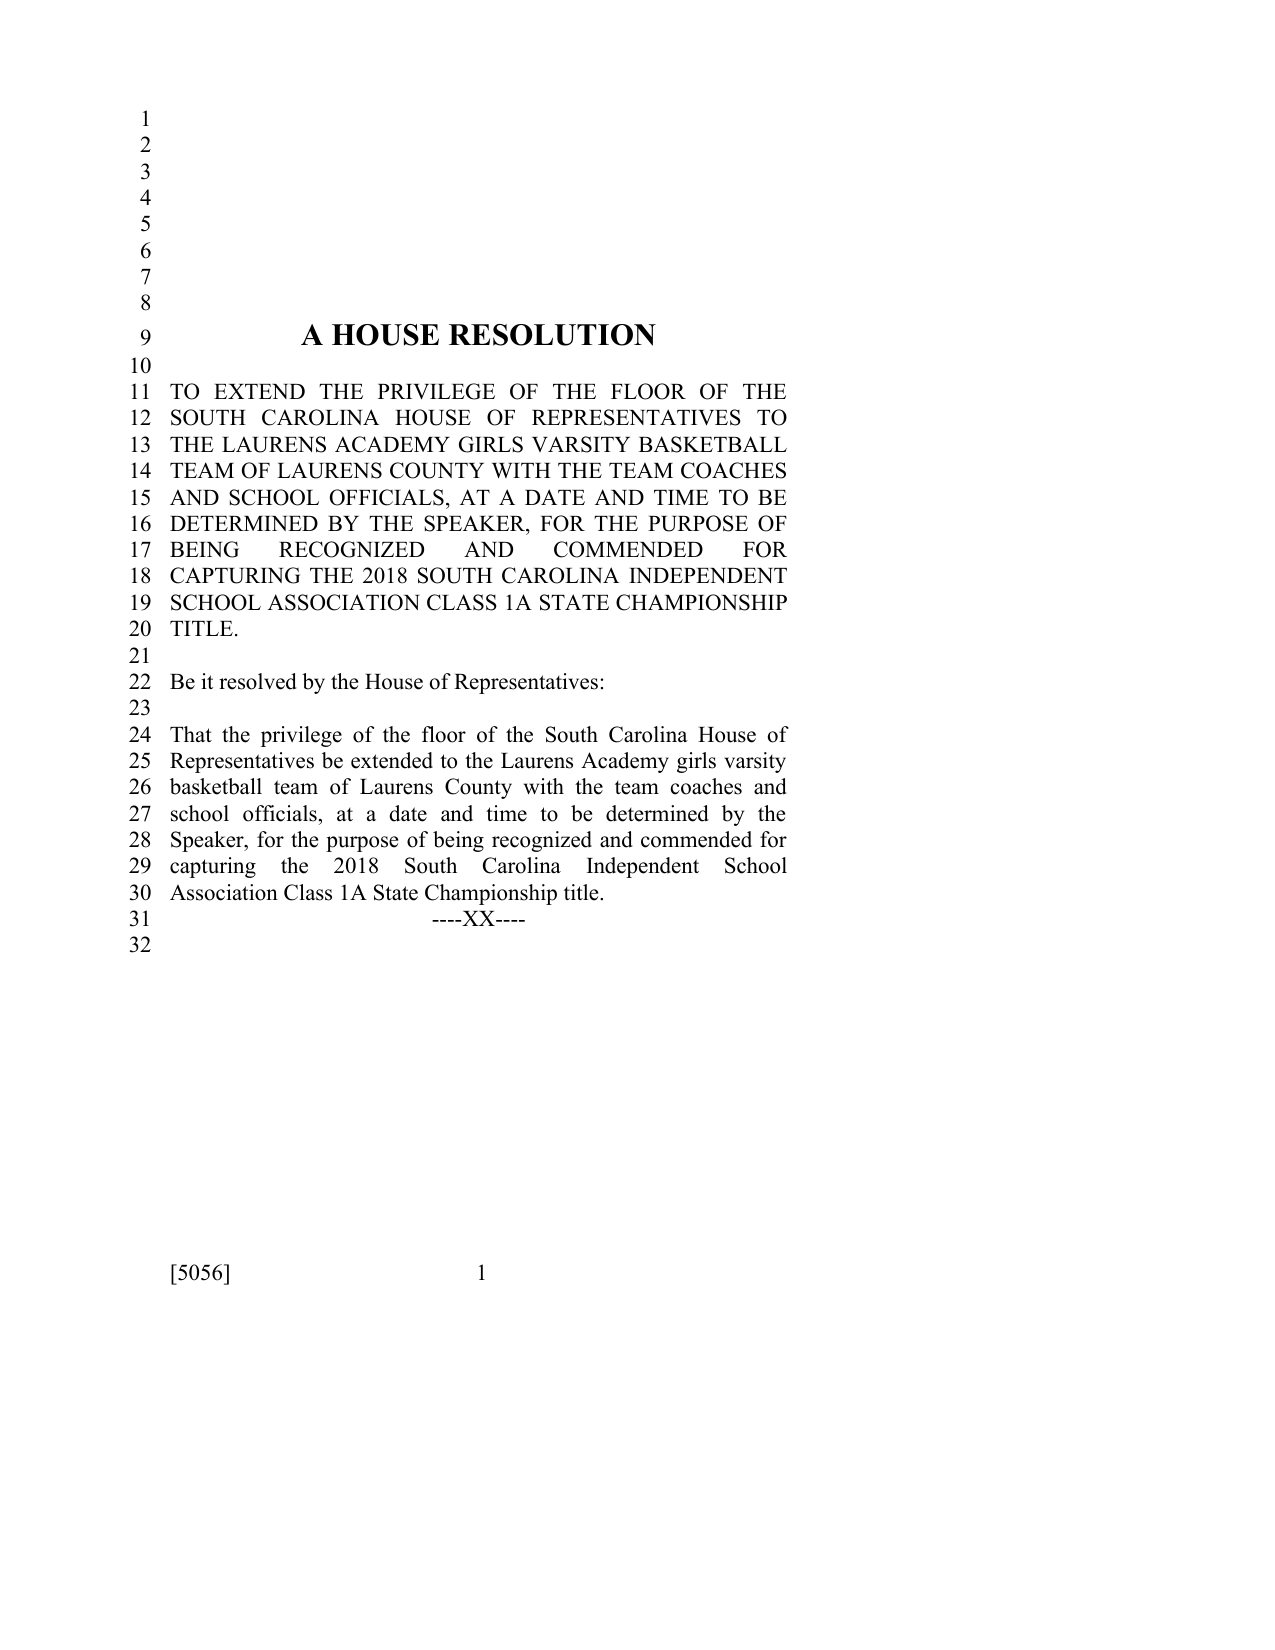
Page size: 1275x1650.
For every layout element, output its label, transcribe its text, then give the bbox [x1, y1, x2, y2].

text TO EXTEND THE PRIVILEGE OF THE FLOOR OF THE SOUTH CAROLINA HOUSE OF REPRESENTATIVES TO THE LAURENS ACADEMY GIRLS VARSITY BASKETBALL TEAM OF LAURENS COUNTY WITH THE TEAM COACHES AND SCHOOL OFFICIALS, AT A DATE AND TIME TO BE DETERMINED BY THE SPEAKER, FOR THE PURPOSE OF BEING RECOGNIZED AND COMMENDED FOR CAPTURING THE 2018 SOUTH CAROLINA INDEPENDENT SCHOOL ASSOCIATION CLASS 1A STATE CHAMPIONSHIP TITLE. [169, 378, 787, 642]
text A HOUSE RESOLUTION [169, 316, 787, 352]
text ----XX---- [169, 905, 787, 932]
text Be it resolved by the House of Representatives: [169, 668, 787, 694]
text That the privilege of the floor of the South Carolina House of Representatives be extended to the Laurens Academy girls varsity basketball team of Laurens County with the team coaches and school officials, at a date and time to be determined by the Speaker, for the purpose of being recognized and commended for capturing the 2018 South Carolina Independent School Association Class 1A State Championship title. [169, 721, 787, 905]
